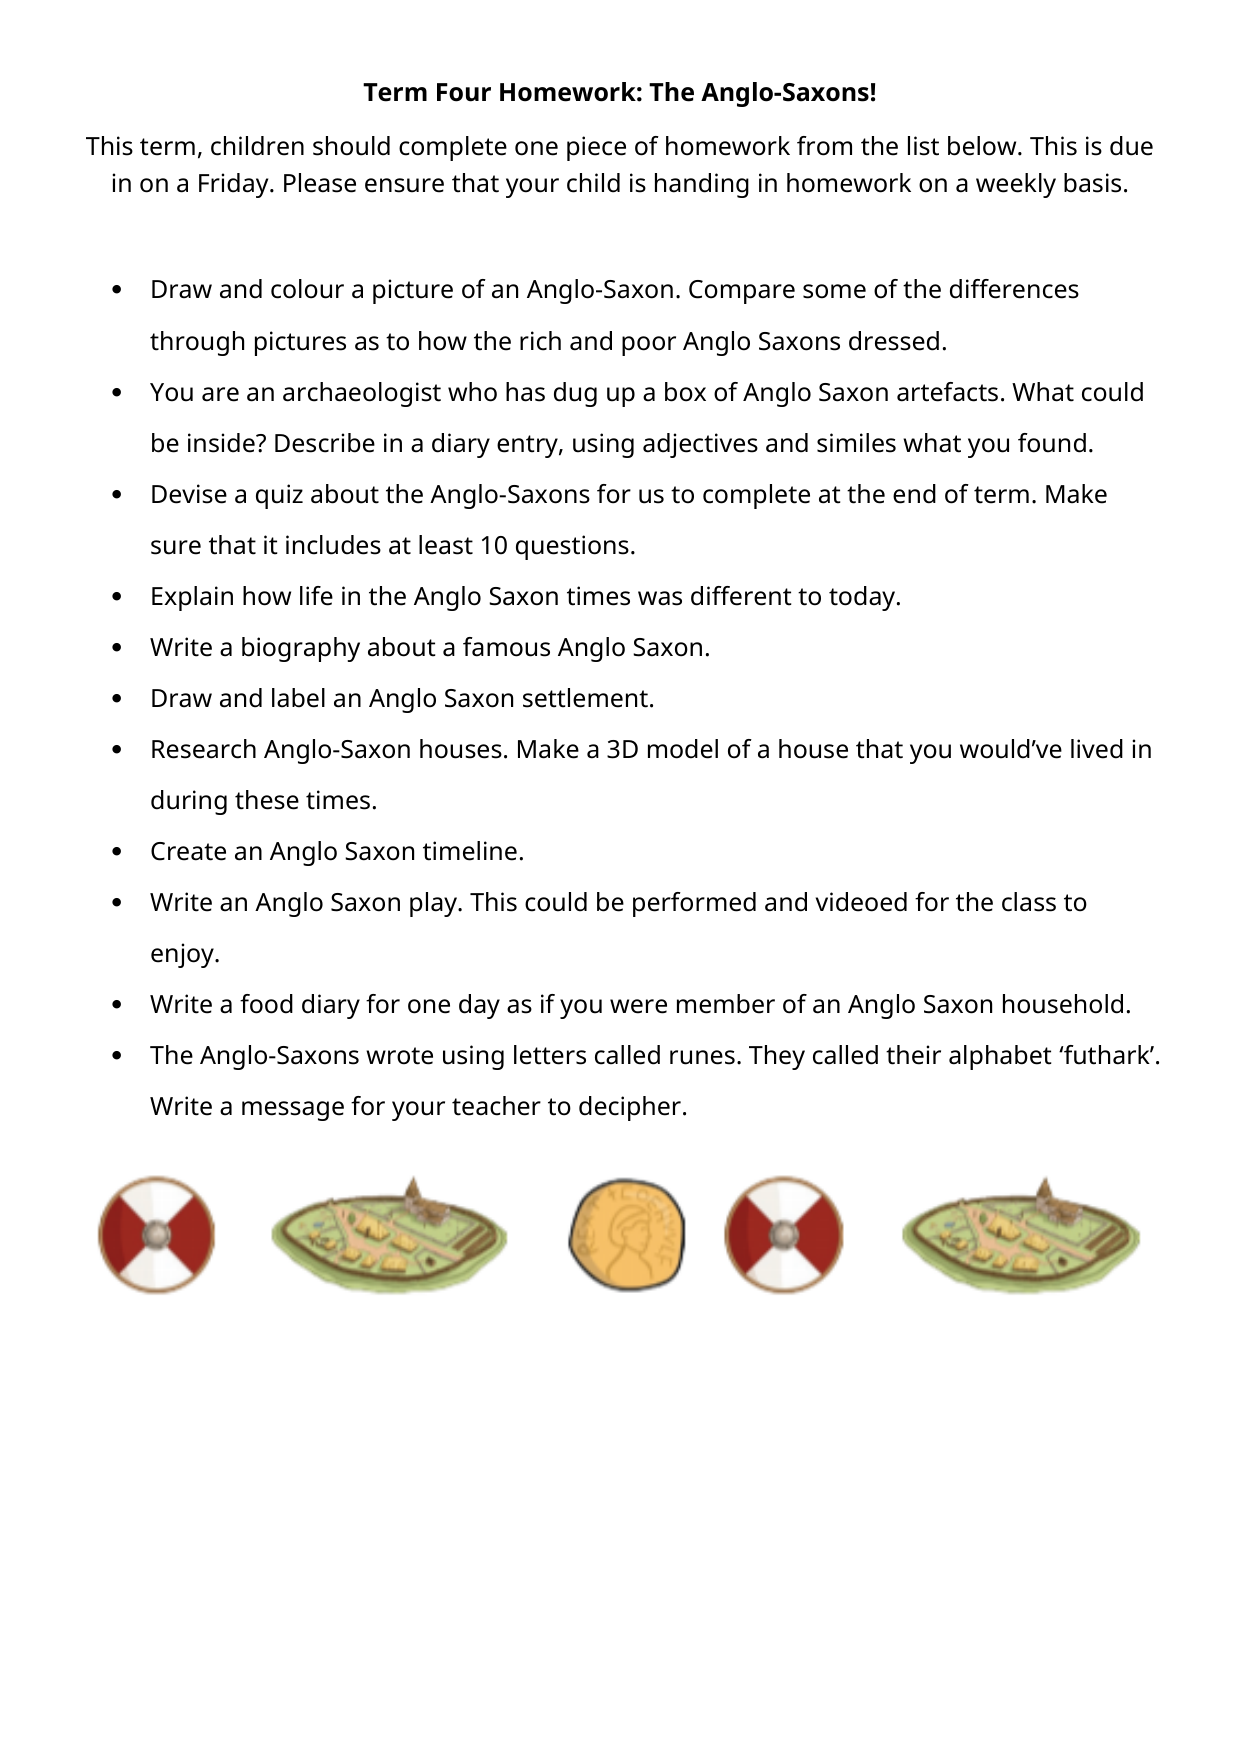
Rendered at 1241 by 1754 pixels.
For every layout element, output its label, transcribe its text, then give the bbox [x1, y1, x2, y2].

list Research Anglo-Saxon houses. Make a 3D model of a house that you would’ve lived in during these times. [112, 731, 1165, 817]
list The Anglo-Saxons wrote using letters called runes. They called their alphabet ‘futhark’. Write a message for your teacher to decipher. [112, 1038, 1165, 1123]
text This term, children should complete one piece of homework from the list below. This is due in on a Friday. Please ensure that your child is handing in homework on a weekly basis. [75, 128, 1165, 199]
list Draw and colour a picture of an Anglo-Saxon. Compare some of the differences through pictures as to how the rich and poor Anglo Saxons dressed. [112, 272, 1165, 357]
list Write a food diary for one day as if you were member of an Anglo Saxon household. [112, 987, 1165, 1021]
list Create an Anglo Saxon timeline. [112, 833, 1165, 868]
list Write a biography about a famous Anglo Saxon. [112, 629, 1165, 663]
list Devise a quiz about the Anglo-Saxons for us to complete at the end of term. Make sure that it includes at least 10 questions. [112, 476, 1165, 561]
text Term Four Homework: The Anglo-Saxons! [75, 75, 1165, 109]
list You are an archaeologist who has dug up a box of Anglo Saxon artefacts. What could be inside? Describe in a diary entry, using adjectives and similes what you found. [112, 374, 1165, 459]
list Draw and label an Anglo Saxon settlement. [112, 680, 1165, 714]
list Explain how life in the Anglo Saxon times was different to today. [112, 578, 1165, 612]
list Write an Anglo Saxon play. This could be performed and videoed for the class to enjoy. [112, 884, 1165, 970]
picture [54, 1164, 1186, 1328]
